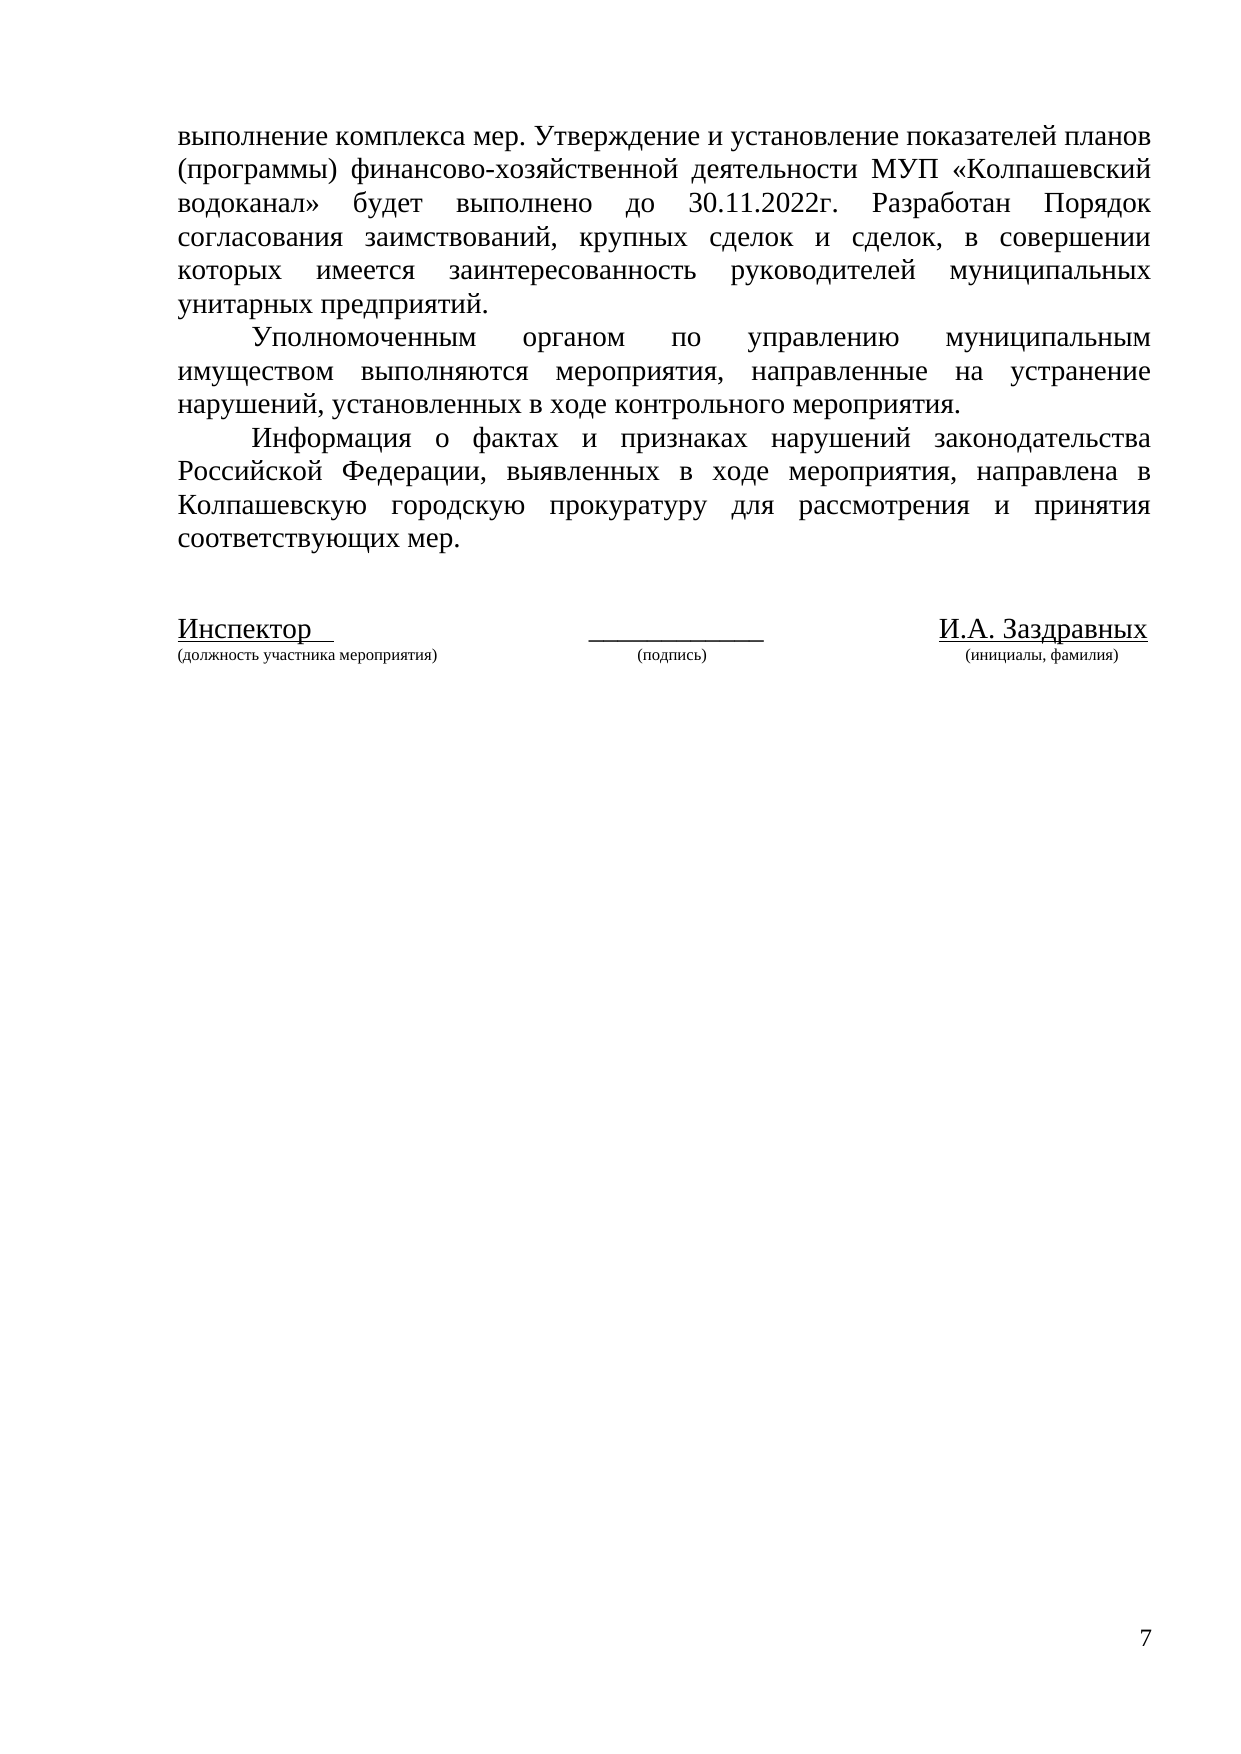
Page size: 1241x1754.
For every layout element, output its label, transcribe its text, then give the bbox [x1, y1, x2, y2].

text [177, 118, 1152, 319]
text Информация о фактах и признаках нарушений законодательства Российской Федерации, выявленных в ходе мероприятия, направлена в Колпашевскую городскую прокуратуру для рассмотрения и принятия соответствующих мер. [177, 420, 1152, 554]
text Инспектор ____________ И.А. Заздравных (должность участника мероприятия) (подпись) (инициалы, фамилия) [177, 612, 1152, 664]
text Уполномоченным органом по управлению муниципальным имуществом выполняются мероприятия, направленные на устранение нарушений, установленных в ходе контрольного мероприятия. [177, 319, 1152, 420]
